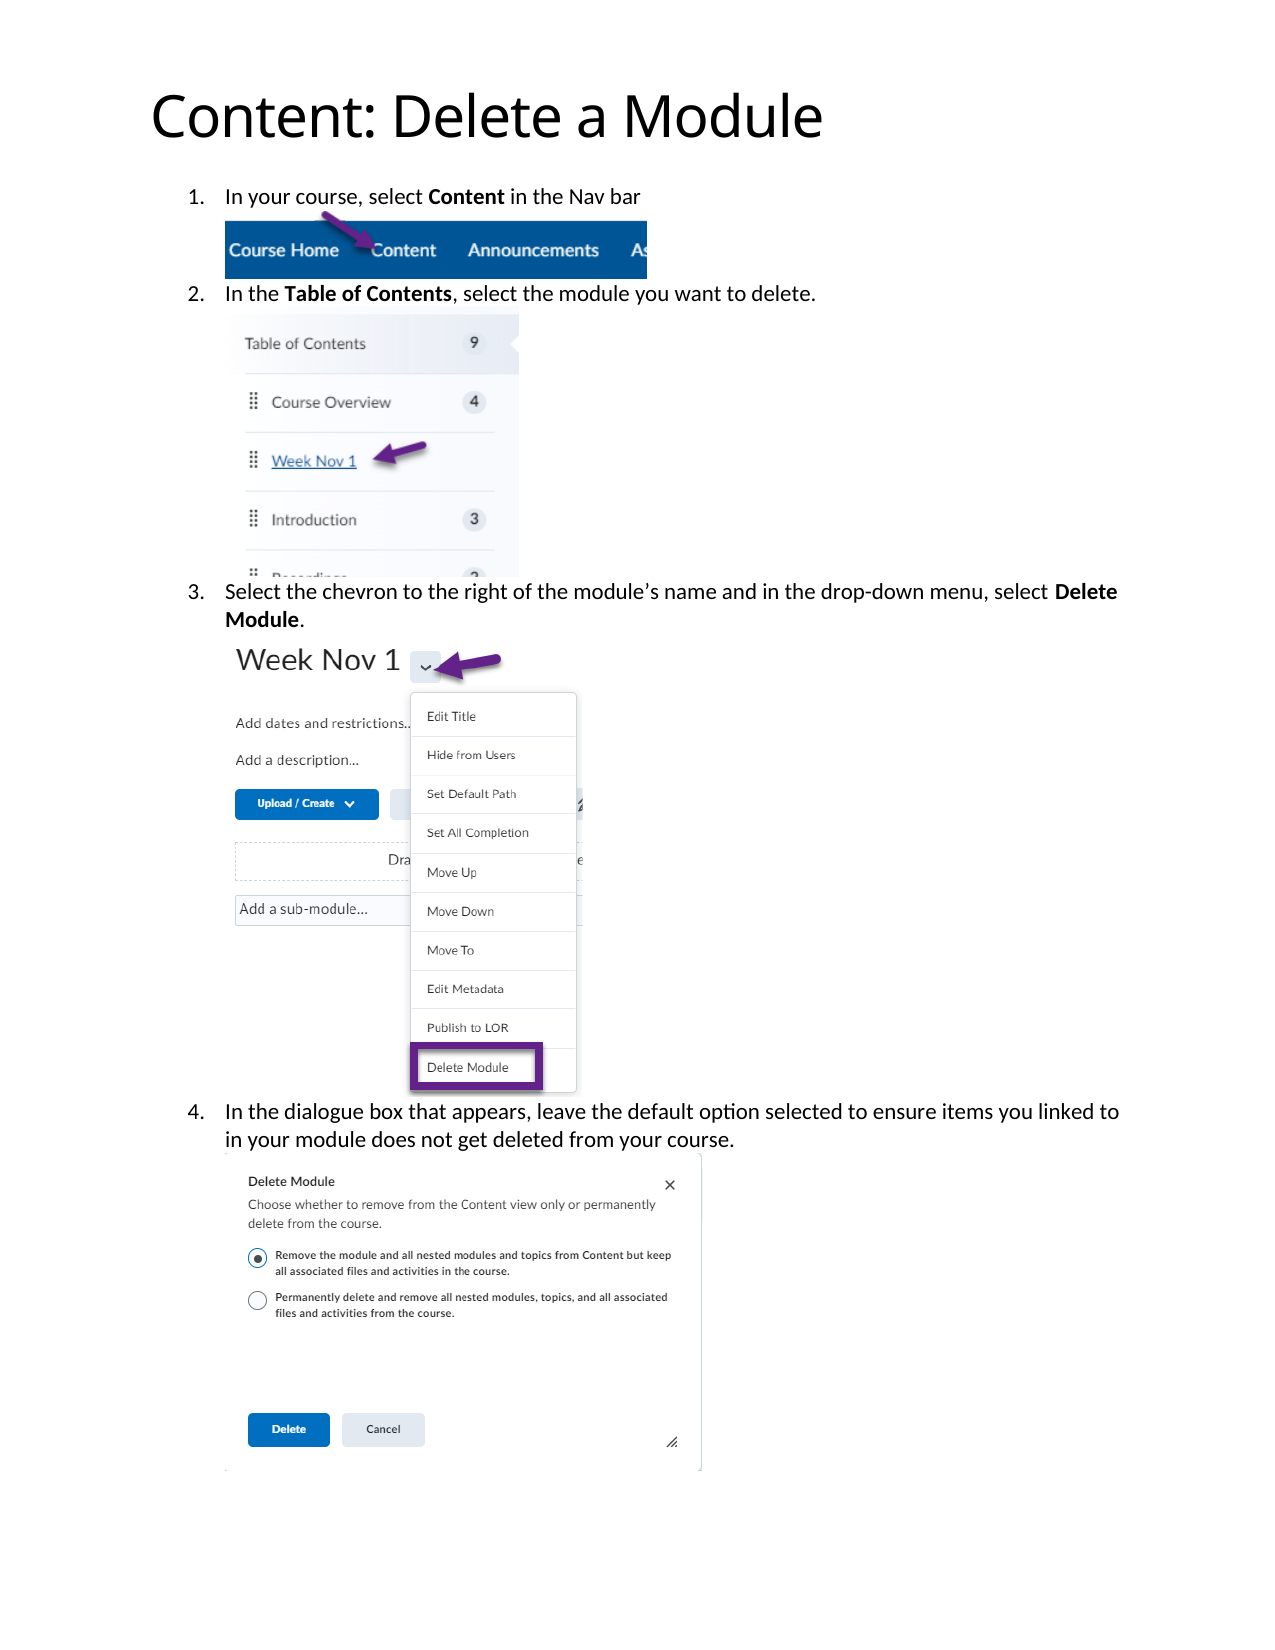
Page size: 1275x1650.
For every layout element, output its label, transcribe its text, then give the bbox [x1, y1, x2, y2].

list Select the chevron to the right of the module’s name and in the drop-down menu, select Delete Module. [187, 577, 1125, 633]
list In the dialogue box that appears, leave the default option selected to ensure items you linked to in your module does not get deleted from your course. [187, 1097, 1125, 1153]
picture [225, 306, 519, 577]
title Content: Delete a Module [150, 75, 1125, 154]
picture [225, 633, 583, 1097]
list In your course, select Content in the Nav bar [187, 182, 1125, 211]
picture [225, 1153, 703, 1471]
picture [225, 210, 647, 279]
list In the Table of Contents, select the module you want to delete. [187, 279, 1125, 307]
